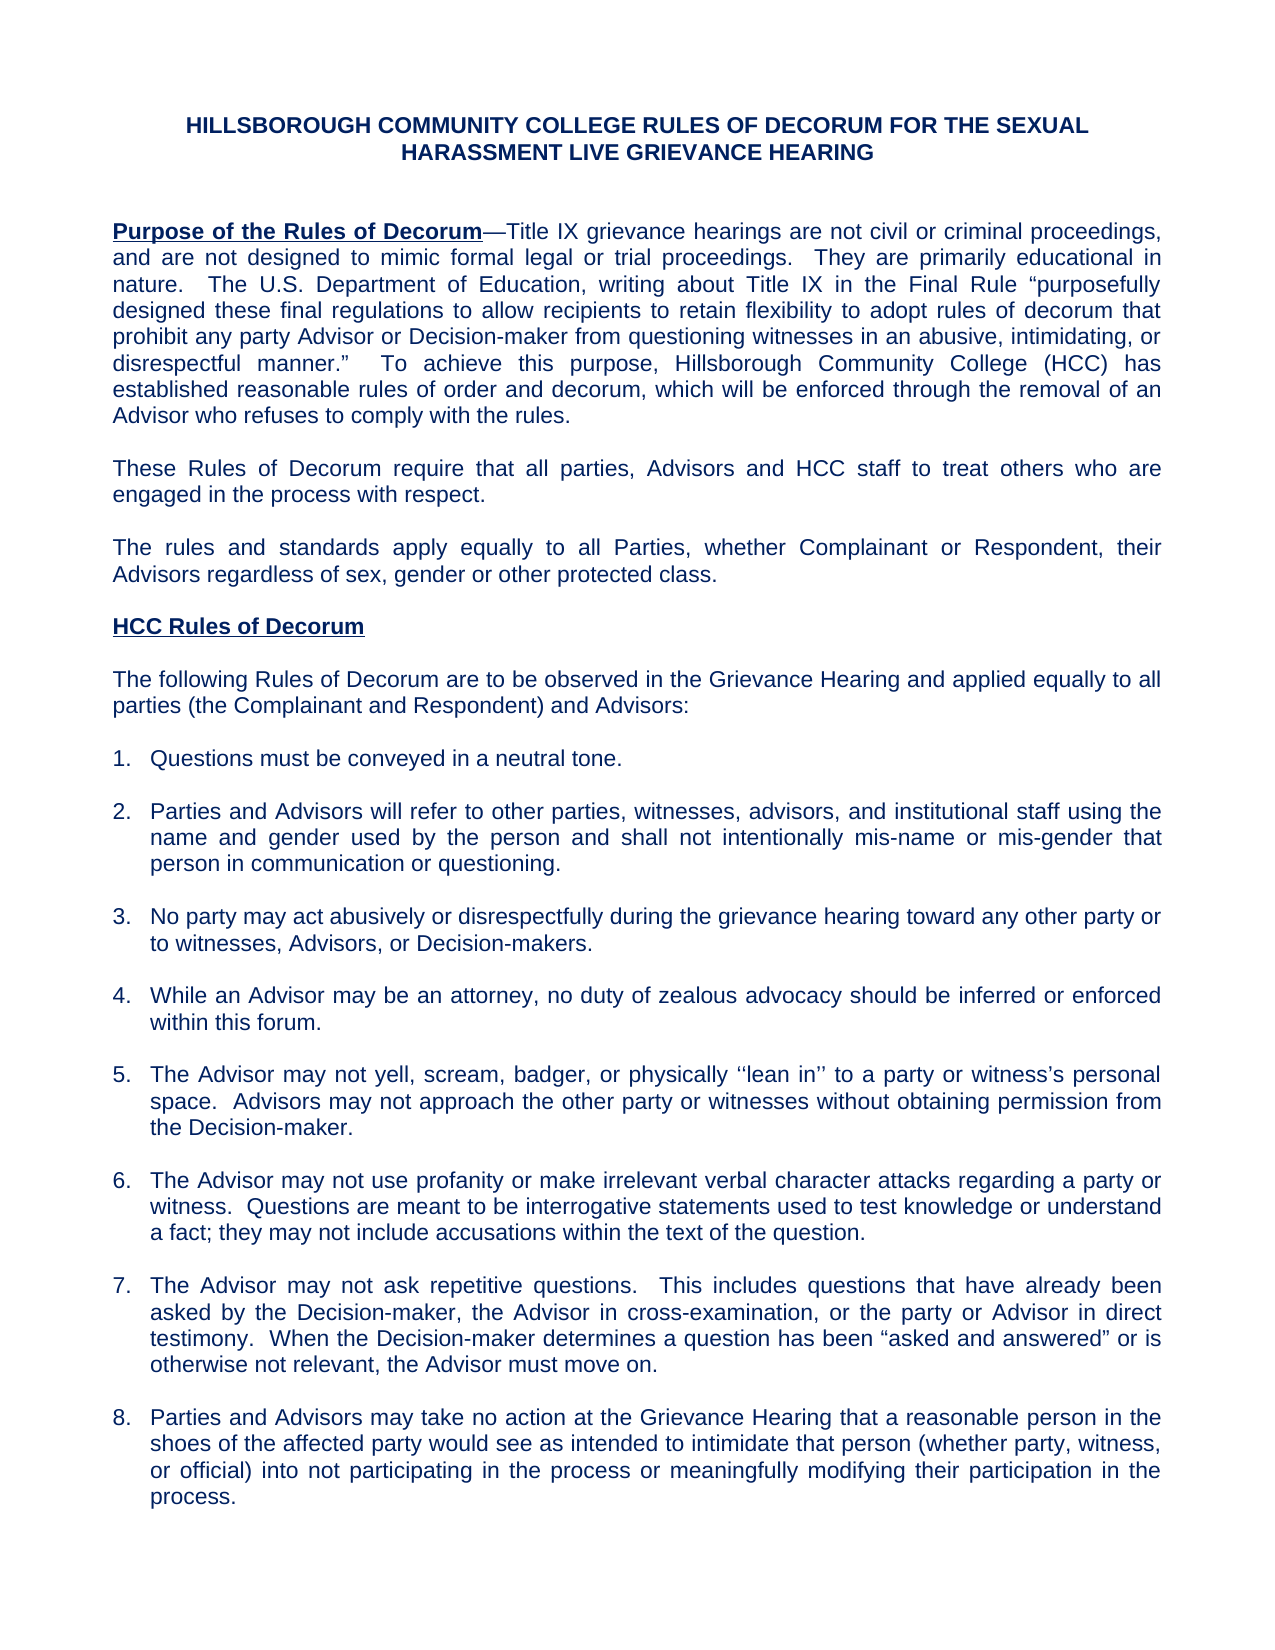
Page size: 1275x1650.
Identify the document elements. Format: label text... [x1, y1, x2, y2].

text The rules and standards apply equally to all Parties, whether Complainant or Respondent, their Advisors regardless of sex, gender or other protected class. [112, 534, 1162, 587]
list Parties and Advisors may take no action at the Grievance Hearing that a reasonable person in the shoes of the affected party would see as intended to intimidate that person (whether party, witness, or official) into not participating in the process or meaningfully modifying their participation in the process. [112, 1404, 1162, 1509]
text Purpose of the Rules of Decorum—Title IX grievance hearings are not civil or criminal proceedings, and are not designed to mimic formal legal or trial proceedings. They are primarily educational in nature. The U.S. Department of Education, writing about Title IX in the Final Rule “purposefully designed these final regulations to allow recipients to retain flexibility to adopt rules of decorum that prohibit any party Advisor or Decision-maker from questioning witnesses in an abusive, intimidating, or disrespectful manner.” To achieve this purpose, Hillsborough Community College (HCC) has established reasonable rules of order and decorum, which will be enforced through the removal of an Advisor who refuses to comply with the rules. [112, 218, 1162, 429]
text HCC Rules of Decorum [112, 613, 1162, 639]
list While an Advisor may be an attorney, no duty of zealous advocacy should be inferred or enforced within this forum. [112, 982, 1162, 1035]
list The Advisor may not yell, scream, badger, or physically ‘‘lean in’’ to a party or witness’s personal space. Advisors may not approach the other party or witnesses without obtaining permission from the Decision-maker. [112, 1061, 1162, 1140]
list Questions must be conveyed in a neutral tone. [112, 745, 1162, 771]
list Parties and Advisors will refer to other parties, witnesses, advisors, and institutional staff using the name and gender used by the person and shall not intentionally mis-name or mis-gender that person in communication or questioning. [112, 798, 1162, 877]
text The following Rules of Decorum are to be observed in the Grievance Hearing and applied equally to all parties (the Complainant and Respondent) and Advisors: [112, 666, 1162, 719]
list The Advisor may not use profanity or make irrelevant verbal character attacks regarding a party or witness. Questions are meant to be interrogative statements used to test knowledge or understand a fact; they may not include accusations within the text of the question. [112, 1167, 1162, 1246]
text These Rules of Decorum require that all parties, Advisors and HCC staff to treat others who are engaged in the process with respect. [112, 455, 1162, 508]
text Hillsborough Community College Rules of Decorum for the Sexual Harassment Live Grievance Hearing [112, 112, 1162, 165]
list No party may act abusively or disrespectfully during the grievance hearing toward any other party or to witnesses, Advisors, or Decision-makers. [112, 903, 1162, 956]
list The Advisor may not ask repetitive questions. This includes questions that have already been asked by the Decision-maker, the Advisor in cross-examination, or the party or Advisor in direct testimony. When the Decision-maker determines a question has been “asked and answered” or is otherwise not relevant, the Advisor must move on. [112, 1272, 1162, 1377]
